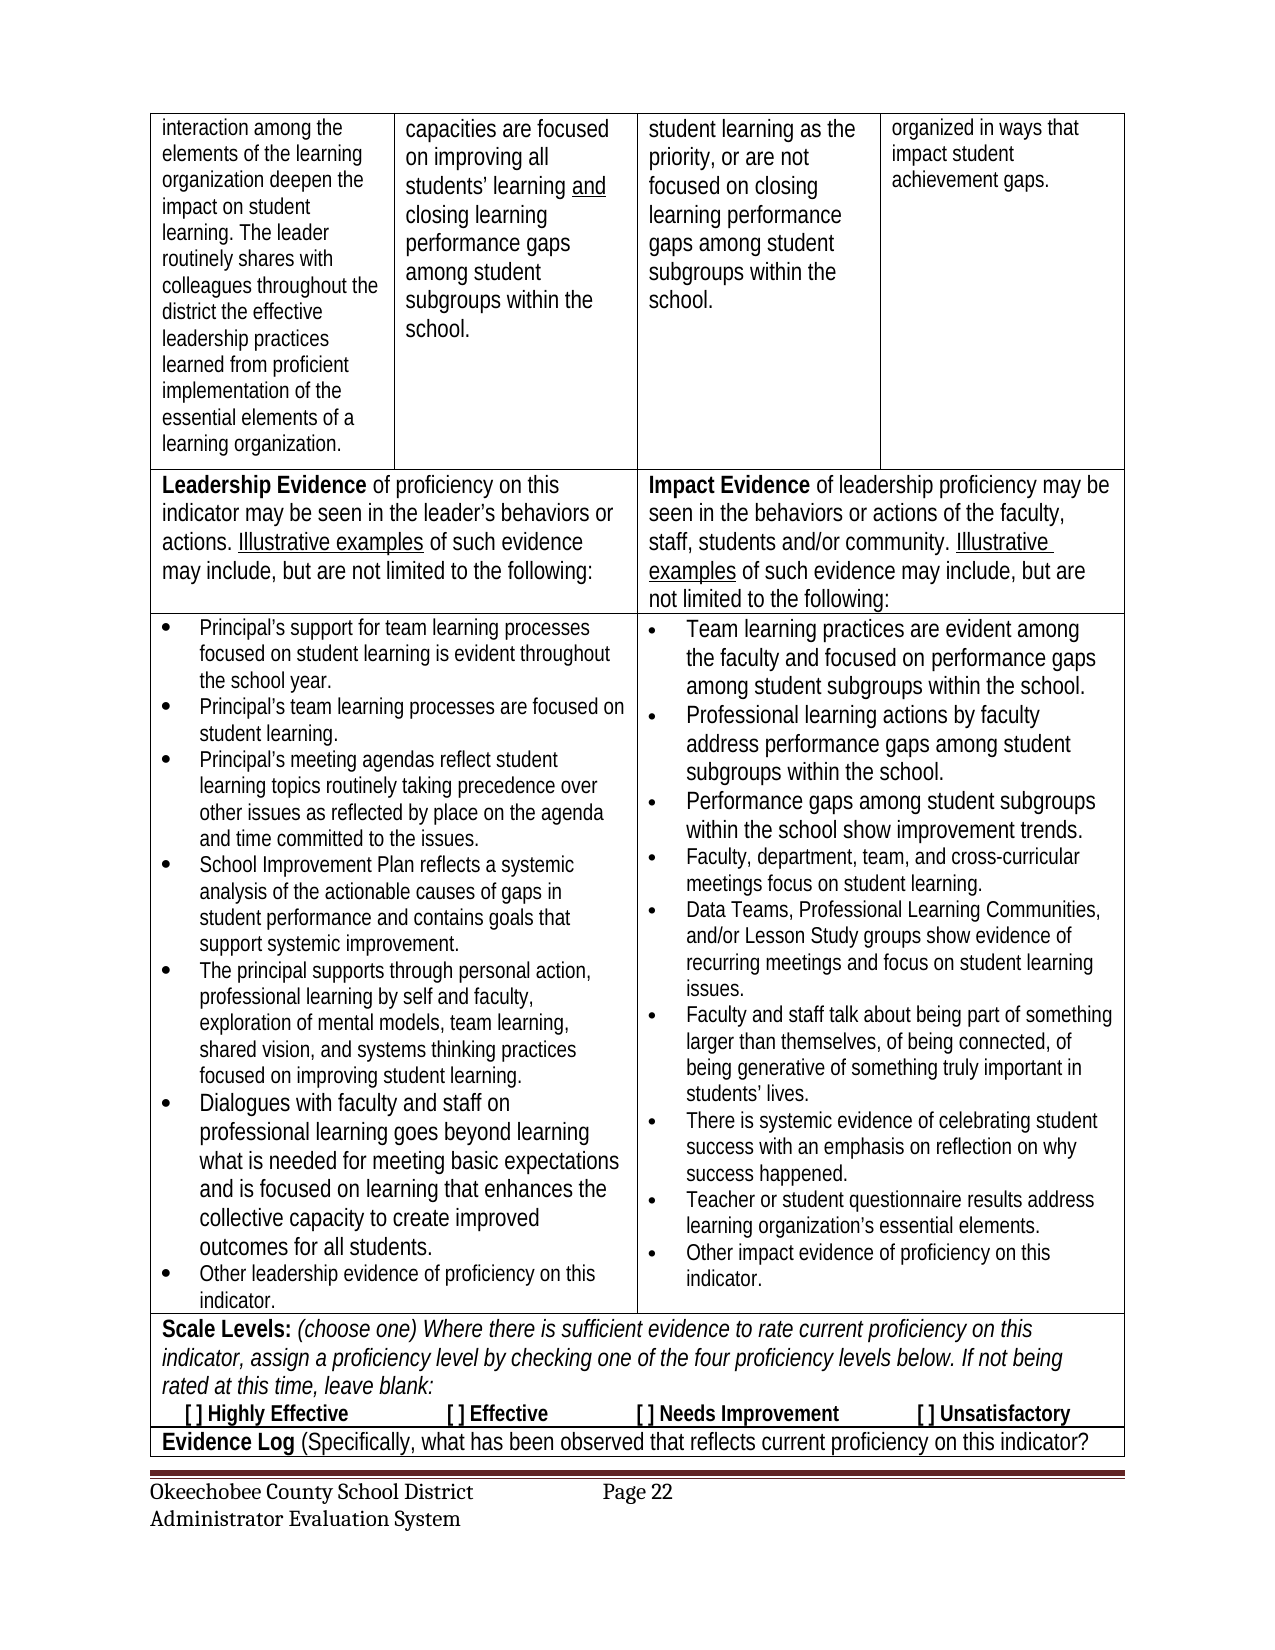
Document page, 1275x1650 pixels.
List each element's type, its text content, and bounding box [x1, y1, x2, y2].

table_cell Scale Levels: (choose one) Where there is sufficient evidence to rate current proficiency on this indicator, assign a proficiency level by checking one of the four proficiency levels below. If not being rated at this time, leave blank: [151, 1314, 1124, 1400]
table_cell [151, 114, 394, 469]
table_cell [ ] Needs Improvement [612, 1400, 863, 1426]
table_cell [395, 114, 637, 469]
table_cell Principal’s support for team learning processes focused on student learning is evident throughout the school year. Principal’s team learning processes are focused on student learning. Principal’s meeting agendas reflect student learning topics routinely taking precedence over other issues as reflected by place on the agenda and time committed to the issues. School Improvement Plan reflects a systemic analysis of the actionable causes of gaps in student performance and contains goals that support systemic improvement. The principal supports through personal action, professional learning by self and faculty, exploration of mental models, team learning, shared vision, and systems thinking practices focused on improving student learning. Dialogues with faculty and staff on professional learning goes beyond learning what is needed for meeting basic expectations and is focused on learning that enhances the collective capacity to create improved outcomes for all students. Other leadership evidence of proficiency on this indicator. [151, 614, 637, 1313]
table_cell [151, 1428, 1124, 1456]
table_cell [881, 114, 1124, 469]
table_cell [638, 114, 880, 469]
table_cell Team learning practices are evident among the faculty and focused on performance gaps among student subgroups within the school. Professional learning actions by faculty address performance gaps among student subgroups within the school. Performance gaps among student subgroups within the school show improvement trends. Faculty, department, team, and cross-curricular meetings focus on student learning. Data Teams, Professional Learning Communities, and/or Lesson Study groups show evidence of recurring meetings and focus on student learning issues. Faculty and staff talk about being part of something larger than themselves, of being connected, of being generative of something truly important in students’ lives. There is systemic evidence of celebrating student success with an emphasis on reflection on why success happened. Teacher or student questionnaire results address learning organization’s essential elements. Other impact evidence of proficiency on this indicator. [638, 614, 1124, 1313]
table_cell [ ] Highly Effective [151, 1400, 383, 1426]
table_cell [ ] Effective [383, 1400, 612, 1426]
table_cell [ ] Unsatisfactory [863, 1400, 1124, 1426]
table_cell Impact Evidence of leadership proficiency may be seen in the behaviors or actions of the faculty, staff, students and/or community. Illustrative examples of such evidence may include, but are not limited to the following: [638, 470, 1124, 613]
table_cell Leadership Evidence of proficiency on this indicator may be seen in the leader’s behaviors or actions. Illustrative examples of such evidence may include, but are not limited to the following: [151, 470, 637, 613]
